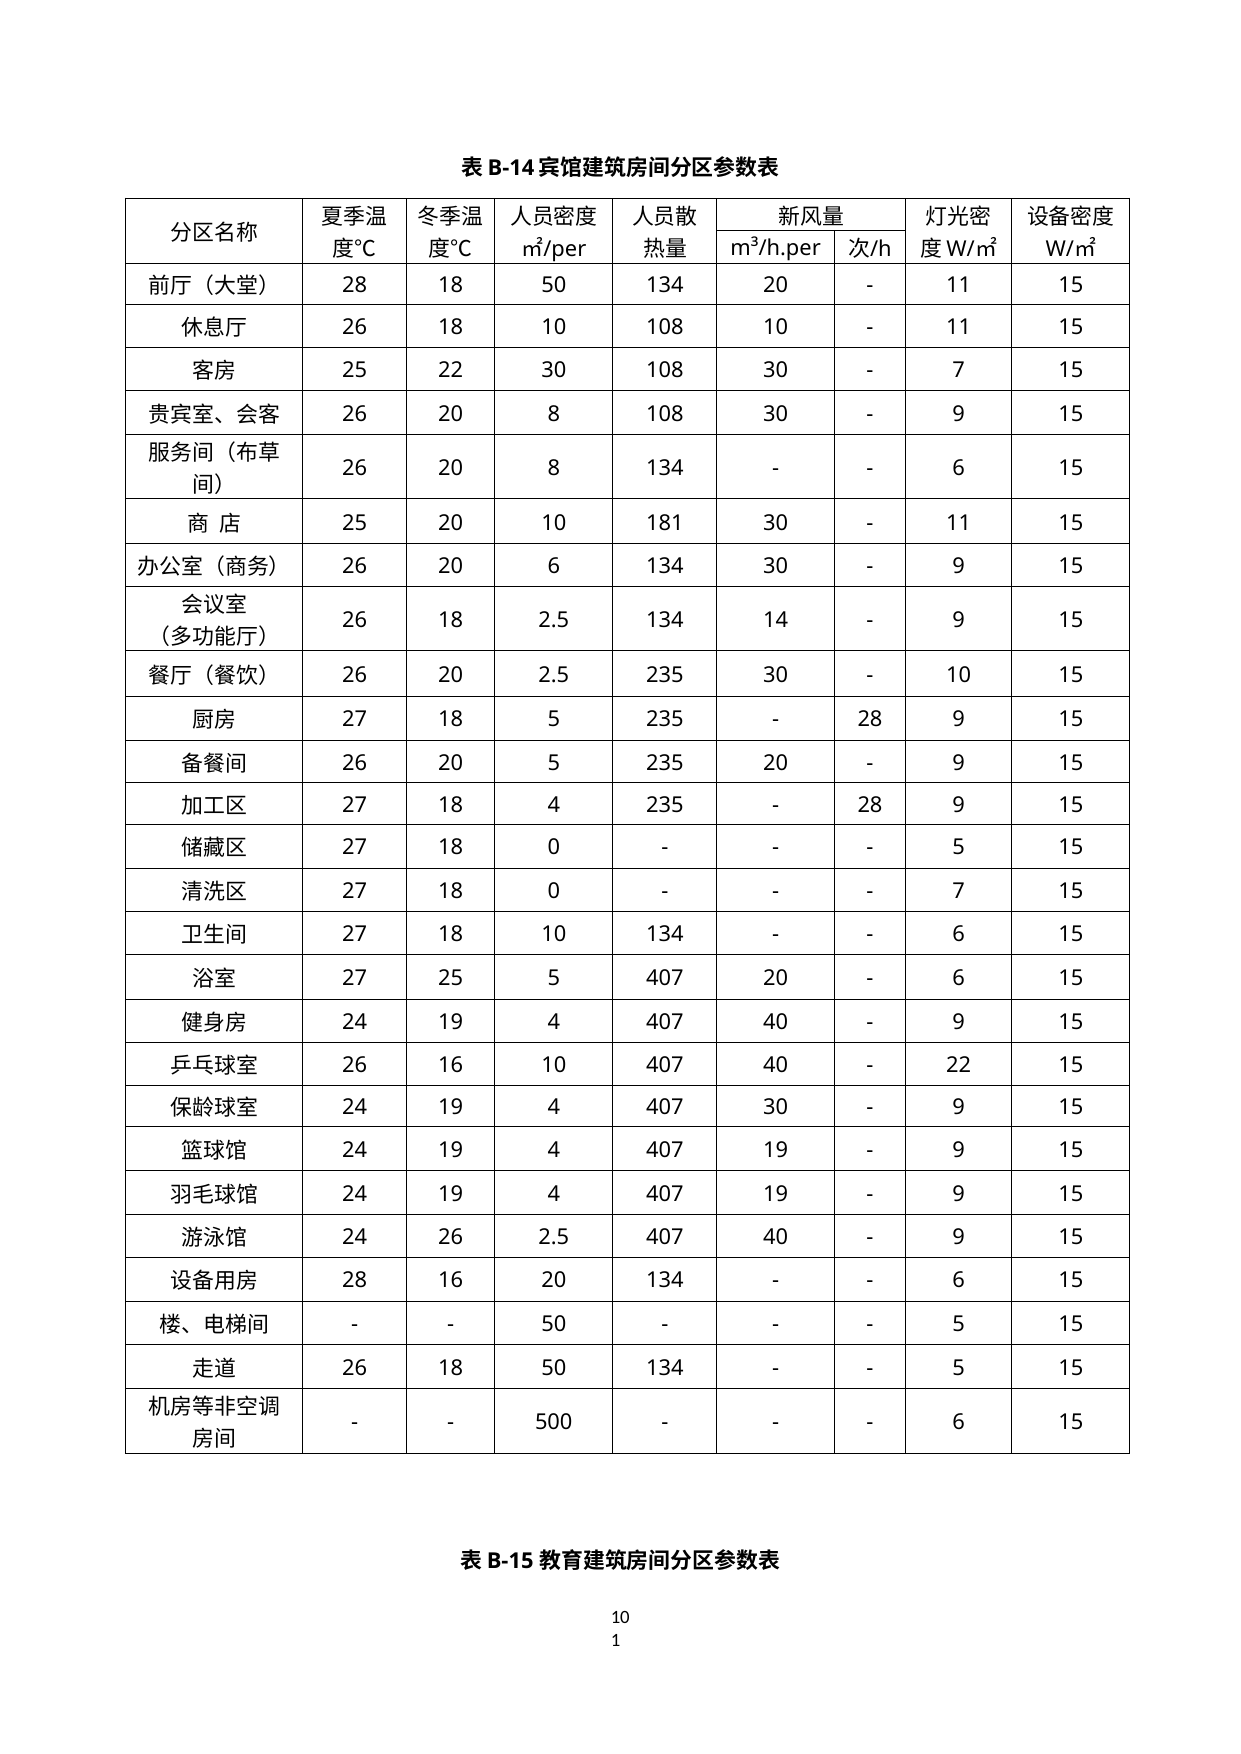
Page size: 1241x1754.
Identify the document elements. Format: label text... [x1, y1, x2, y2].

table_cell 134 [613, 587, 716, 650]
table_cell - [717, 825, 834, 868]
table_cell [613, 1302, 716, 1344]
table_cell 134 [613, 264, 716, 303]
table_cell 商 店 [126, 499, 302, 543]
table_cell 卫生间 [126, 912, 302, 954]
table_cell 10 [906, 651, 1011, 696]
table_cell 16 [407, 1258, 494, 1301]
table_cell - [835, 912, 905, 954]
table_cell 乒乓球室 [126, 1043, 302, 1084]
table_cell 134 [613, 544, 716, 586]
table_cell 9 [906, 1171, 1011, 1214]
table_cell 5 [495, 955, 612, 998]
table_cell 篮球馆 [126, 1127, 302, 1170]
table_cell 22 [906, 1043, 1011, 1084]
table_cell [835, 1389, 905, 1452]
table_cell 0 [495, 869, 612, 911]
table_cell 26 [303, 544, 406, 586]
table_cell 10 [495, 499, 612, 543]
table_cell - [835, 435, 905, 498]
table_cell 19 [717, 1171, 834, 1214]
table_cell - [835, 587, 905, 650]
table_cell 15 [1012, 1127, 1129, 1170]
table_cell 30 [717, 391, 834, 434]
table_cell 24 [303, 1000, 406, 1042]
table_cell 30 [717, 544, 834, 586]
table_cell 28 [835, 697, 905, 739]
table_cell 8 [495, 391, 612, 434]
table_cell - [835, 1258, 905, 1301]
table_cell 407 [613, 1000, 716, 1042]
table_cell - [835, 869, 905, 911]
table_cell 407 [613, 1086, 716, 1126]
table_cell 26 [303, 741, 406, 782]
table_cell 134 [613, 1258, 716, 1301]
table_cell 181 [613, 499, 716, 543]
table_cell 24 [303, 1171, 406, 1214]
table_cell 10 [717, 305, 834, 347]
table_cell 9 [906, 697, 1011, 739]
table_cell 30 [717, 348, 834, 390]
table_cell 6 [495, 544, 612, 586]
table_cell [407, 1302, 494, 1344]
table_cell - [835, 955, 905, 998]
table_cell 26 [303, 435, 406, 498]
table_header 人员散热量 [613, 199, 716, 263]
table_cell 16 [407, 1043, 494, 1084]
table_cell 厨房 [126, 697, 302, 739]
table_cell 20 [407, 499, 494, 543]
table_cell 18 [407, 869, 494, 911]
table_cell 10 [495, 305, 612, 347]
table_cell 26 [303, 391, 406, 434]
table_cell 服务间（布草间） [126, 435, 302, 498]
table_cell 24 [303, 1215, 406, 1257]
table_cell 134 [613, 912, 716, 954]
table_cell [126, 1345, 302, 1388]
table_header 新风量 [717, 199, 905, 230]
table_cell 15 [1012, 1043, 1129, 1084]
table_cell m³/h.per [717, 231, 834, 263]
table_cell 7 [906, 869, 1011, 911]
table_cell 19 [407, 1127, 494, 1170]
table_cell 15 [1012, 1000, 1129, 1042]
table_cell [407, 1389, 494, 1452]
table_cell 15 [1012, 697, 1129, 739]
table_cell - [835, 741, 905, 782]
table_cell 18 [407, 697, 494, 739]
table_cell 9 [906, 1215, 1011, 1257]
table_cell 108 [613, 391, 716, 434]
table_cell 备餐间 [126, 741, 302, 782]
table_cell 40 [717, 1043, 834, 1084]
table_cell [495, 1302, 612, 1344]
table_cell 餐厅（餐饮） [126, 651, 302, 696]
table_cell 20 [407, 435, 494, 498]
table_cell - [835, 651, 905, 696]
table_cell 2.5 [495, 1215, 612, 1257]
table_cell 15 [1012, 955, 1129, 998]
table_cell 5 [495, 697, 612, 739]
table_cell - [717, 697, 834, 739]
table_cell 14 [717, 587, 834, 650]
table_cell 4 [495, 1086, 612, 1126]
table_cell 20 [407, 544, 494, 586]
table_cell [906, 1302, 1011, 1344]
table_cell 26 [303, 1043, 406, 1084]
table_cell 235 [613, 651, 716, 696]
table_cell 30 [495, 348, 612, 390]
table_cell - [835, 544, 905, 586]
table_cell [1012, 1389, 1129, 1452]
table_cell 休息厅 [126, 305, 302, 347]
table_cell - [717, 1258, 834, 1301]
table_cell 235 [613, 697, 716, 739]
table_cell 18 [407, 587, 494, 650]
table_cell 27 [303, 912, 406, 954]
table_cell 18 [407, 264, 494, 303]
table_cell - [835, 1171, 905, 1214]
table_cell 27 [303, 955, 406, 998]
table_cell 15 [1012, 1258, 1129, 1301]
table_cell 28 [835, 783, 905, 824]
table_header 分区名称 [126, 199, 302, 263]
table_cell 15 [1012, 1215, 1129, 1257]
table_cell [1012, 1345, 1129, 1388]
table_cell 18 [407, 305, 494, 347]
table_cell 19 [407, 1171, 494, 1214]
table_cell 26 [303, 305, 406, 347]
table_cell 20 [717, 741, 834, 782]
table_cell 28 [303, 1258, 406, 1301]
table_cell 108 [613, 305, 716, 347]
table_cell - [835, 825, 905, 868]
table_cell - [717, 912, 834, 954]
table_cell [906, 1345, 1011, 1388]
table_cell 客房 [126, 348, 302, 390]
table_cell 27 [303, 783, 406, 824]
table_cell 15 [1012, 741, 1129, 782]
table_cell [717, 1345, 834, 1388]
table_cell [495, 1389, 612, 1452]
table_cell - [835, 1215, 905, 1257]
table_cell 7 [906, 348, 1011, 390]
table_cell 19 [717, 1127, 834, 1170]
text 表B-15 教育建筑房间分区参数表 [187, 1543, 1053, 1575]
table_cell - [835, 348, 905, 390]
table_cell 15 [1012, 544, 1129, 586]
table_cell - [835, 499, 905, 543]
table_cell 407 [613, 1171, 716, 1214]
table_cell 9 [906, 741, 1011, 782]
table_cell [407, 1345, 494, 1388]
table_header 设备密度W/㎡ [1012, 199, 1129, 263]
table_cell 108 [613, 348, 716, 390]
table_cell 11 [906, 264, 1011, 303]
table_cell 26 [407, 1215, 494, 1257]
table_cell - [835, 391, 905, 434]
table_cell 15 [1012, 1171, 1129, 1214]
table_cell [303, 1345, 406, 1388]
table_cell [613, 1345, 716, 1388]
table_cell 30 [717, 499, 834, 543]
table_cell 15 [1012, 912, 1129, 954]
table_cell 15 [1012, 651, 1129, 696]
table_cell 楼、电梯间 [126, 1302, 302, 1344]
table_header 灯光密度W/㎡ [906, 199, 1011, 263]
table_cell 15 [1012, 1086, 1129, 1126]
table_cell - [835, 305, 905, 347]
table_cell 25 [303, 499, 406, 543]
table_cell 储藏区 [126, 825, 302, 868]
table_cell 235 [613, 741, 716, 782]
table_cell - [613, 869, 716, 911]
table_cell 设备用房 [126, 1258, 302, 1301]
table_cell 27 [303, 869, 406, 911]
table_cell 保龄球室 [126, 1086, 302, 1126]
table_cell 26 [303, 651, 406, 696]
table_cell 27 [303, 825, 406, 868]
table_cell 18 [407, 783, 494, 824]
table_cell 15 [1012, 305, 1129, 347]
table_cell 20 [495, 1258, 612, 1301]
table_cell 20 [407, 651, 494, 696]
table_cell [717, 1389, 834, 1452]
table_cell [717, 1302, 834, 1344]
table_cell 4 [495, 1127, 612, 1170]
table_cell 20 [717, 955, 834, 998]
table_cell 5 [906, 825, 1011, 868]
table_cell 25 [303, 348, 406, 390]
table_cell - [717, 783, 834, 824]
table_cell - [717, 869, 834, 911]
table_cell 30 [717, 651, 834, 696]
table_cell - [835, 1086, 905, 1126]
table_header 人员密度㎡/per [495, 199, 612, 263]
table_cell 40 [717, 1000, 834, 1042]
table_cell 24 [303, 1127, 406, 1170]
table_cell - [303, 1302, 406, 1344]
table_cell - [613, 825, 716, 868]
table_cell 会议室 （多功能厅） [126, 587, 302, 650]
table_cell 15 [1012, 825, 1129, 868]
table_cell 9 [906, 391, 1011, 434]
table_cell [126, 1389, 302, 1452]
table_cell 6 [906, 435, 1011, 498]
table_cell 27 [303, 697, 406, 739]
table_cell 15 [1012, 264, 1129, 303]
table_cell 9 [906, 783, 1011, 824]
table_cell 25 [407, 955, 494, 998]
table_cell 9 [906, 587, 1011, 650]
table_cell 10 [495, 912, 612, 954]
table_cell 30 [717, 1086, 834, 1126]
table_cell 2.5 [495, 587, 612, 650]
table_cell 20 [717, 264, 834, 303]
table_cell 9 [906, 544, 1011, 586]
table_cell 次/h [835, 231, 905, 263]
table_cell 4 [495, 783, 612, 824]
table_header 夏季温度℃ [303, 199, 406, 263]
table_cell - [717, 435, 834, 498]
table_cell 游泳馆 [126, 1215, 302, 1257]
table_cell - [835, 264, 905, 303]
table_cell 10 [495, 1043, 612, 1084]
table_cell 15 [1012, 391, 1129, 434]
table_cell 15 [1012, 435, 1129, 498]
table_cell 6 [906, 912, 1011, 954]
table_cell 407 [613, 1127, 716, 1170]
table_cell 134 [613, 435, 716, 498]
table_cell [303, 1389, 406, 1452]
table_cell 0 [495, 825, 612, 868]
table_cell 9 [906, 1000, 1011, 1042]
table_header 冬季温度℃ [407, 199, 494, 263]
table_cell - [835, 1127, 905, 1170]
table_cell 19 [407, 1000, 494, 1042]
table_cell 40 [717, 1215, 834, 1257]
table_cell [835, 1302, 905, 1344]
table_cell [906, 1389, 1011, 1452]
table_cell - [835, 1000, 905, 1042]
table_cell 20 [407, 741, 494, 782]
table_cell 235 [613, 783, 716, 824]
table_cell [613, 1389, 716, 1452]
table_cell 18 [407, 825, 494, 868]
table_cell 15 [1012, 869, 1129, 911]
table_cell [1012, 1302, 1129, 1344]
table_cell 407 [613, 1215, 716, 1257]
table_cell 9 [906, 1086, 1011, 1126]
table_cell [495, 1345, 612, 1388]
table_cell 20 [407, 391, 494, 434]
table_cell 浴室 [126, 955, 302, 998]
table_cell 28 [303, 264, 406, 303]
table_cell 4 [495, 1000, 612, 1042]
table_cell 11 [906, 499, 1011, 543]
table_cell 办公室（商务） [126, 544, 302, 586]
table_cell 清洗区 [126, 869, 302, 911]
table_cell 18 [407, 912, 494, 954]
table_cell 407 [613, 955, 716, 998]
table_cell 26 [303, 587, 406, 650]
table_cell 15 [1012, 348, 1129, 390]
table_cell 15 [1012, 499, 1129, 543]
table_cell 羽毛球馆 [126, 1171, 302, 1214]
table_cell 15 [1012, 587, 1129, 650]
table_cell 9 [906, 1127, 1011, 1170]
table_cell - [835, 1043, 905, 1084]
table_cell 4 [495, 1171, 612, 1214]
text 表B-14宾馆建筑房间分区参数表 [187, 150, 1053, 182]
table_cell 6 [906, 955, 1011, 998]
table_cell 健身房 [126, 1000, 302, 1042]
table_cell 15 [1012, 783, 1129, 824]
table_cell 11 [906, 305, 1011, 347]
table_cell 加工区 [126, 783, 302, 824]
table_cell 前厅（大堂） [126, 264, 302, 303]
table_cell 6 [906, 1258, 1011, 1301]
table_cell 5 [495, 741, 612, 782]
table_cell 19 [407, 1086, 494, 1126]
table_cell 8 [495, 435, 612, 498]
table_cell 22 [407, 348, 494, 390]
table_cell 贵宾室、会客 [126, 391, 302, 434]
table_cell 50 [495, 264, 612, 303]
table_cell 407 [613, 1043, 716, 1084]
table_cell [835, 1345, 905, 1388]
table_cell 24 [303, 1086, 406, 1126]
table_cell 2.5 [495, 651, 612, 696]
